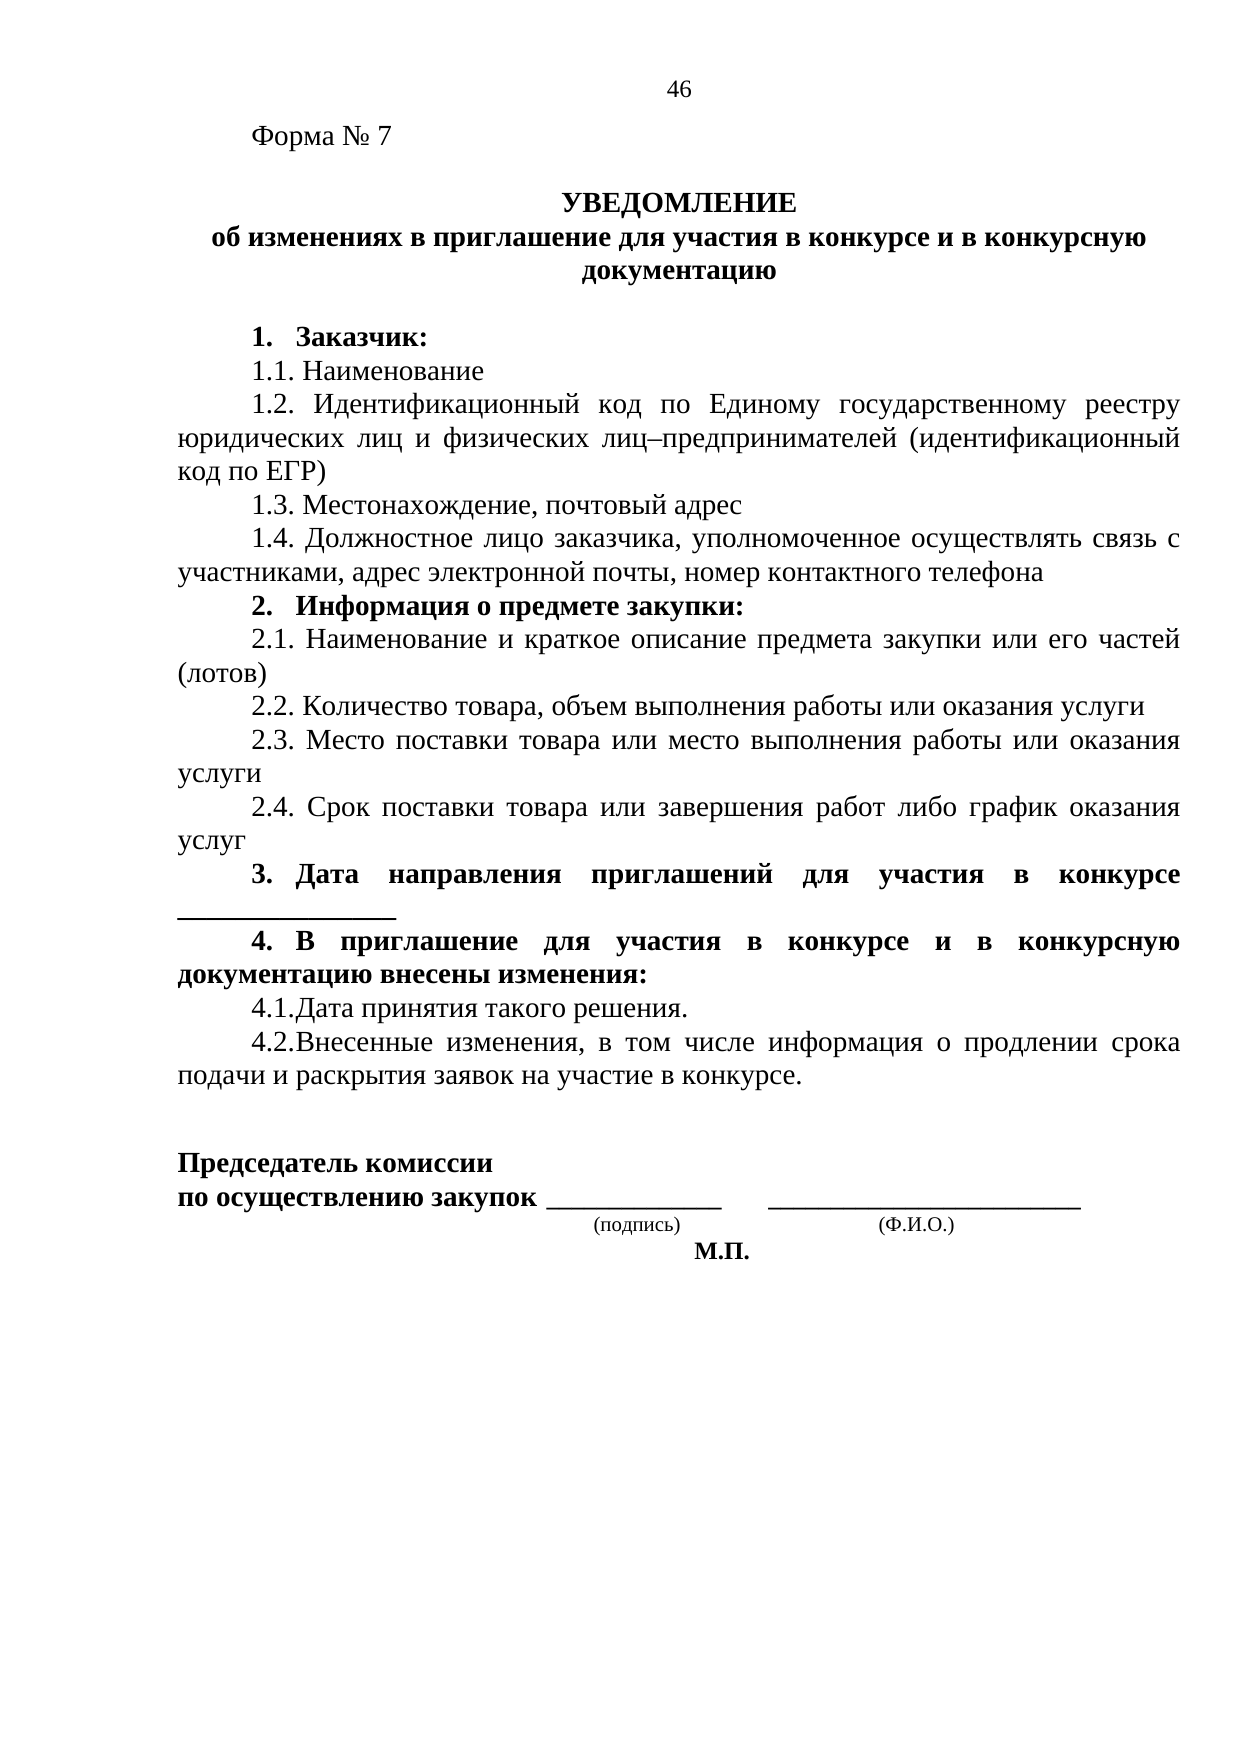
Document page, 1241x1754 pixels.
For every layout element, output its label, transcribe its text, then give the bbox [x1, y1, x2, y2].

text 2.3. Место поставки товара или место выполнения работы или оказания услуги [177, 722, 1181, 789]
text 1.4. Должностное лицо заказчика, уполномоченное осуществлять связь с участниками, адрес электронной почты, номер контактного телефона [177, 521, 1181, 588]
list Внесенные изменения, в том числе информация о продлении срока подачи и раскрытия заявок на участие в конкурсе. [177, 1024, 1181, 1091]
text Председатель комиссии [177, 1145, 1181, 1179]
text 1.3. Местонахождение, почтовый адрес [177, 487, 1181, 521]
text 1.1. Наименование [177, 353, 1181, 386]
list Форма № 7 [177, 118, 1181, 152]
text 1.2. Идентификационный код по Единому государственному реестру юридических лиц и физических лиц–предпринимателей (идентификационный код по ЕГР) [177, 386, 1181, 487]
list В приглашение для участия в конкурсе и в конкурсную документацию внесены изменения: [177, 923, 1181, 990]
text (подпись) (Ф.И.О.) [177, 1212, 1181, 1236]
subtitle УВЕДОМЛЕНИЕ [177, 185, 1181, 219]
subtitle Дата направления приглашений для участия в конкурсе _______________ [177, 856, 1181, 923]
text по осуществлению закупок ______________ _________________________ [177, 1179, 1181, 1212]
list об изменениях в приглашение для участия в конкурсе и в конкурсную документацию [177, 219, 1181, 286]
text 2. Информация о предмете закупки: [177, 588, 1181, 621]
text 2.1. Наименование и краткое описание предмета закупки или его частей (лотов) [177, 621, 1181, 688]
text 1. Заказчик: [177, 319, 1181, 353]
text 2.4. Срок поставки товара или завершения работ либо график оказания услуг [177, 789, 1181, 856]
text 2.2. Количество товара, объем выполнения работы или оказания услуги [177, 688, 1181, 722]
text М.П. [177, 1236, 1181, 1265]
list Дата принятия такого решения. [177, 990, 1181, 1024]
